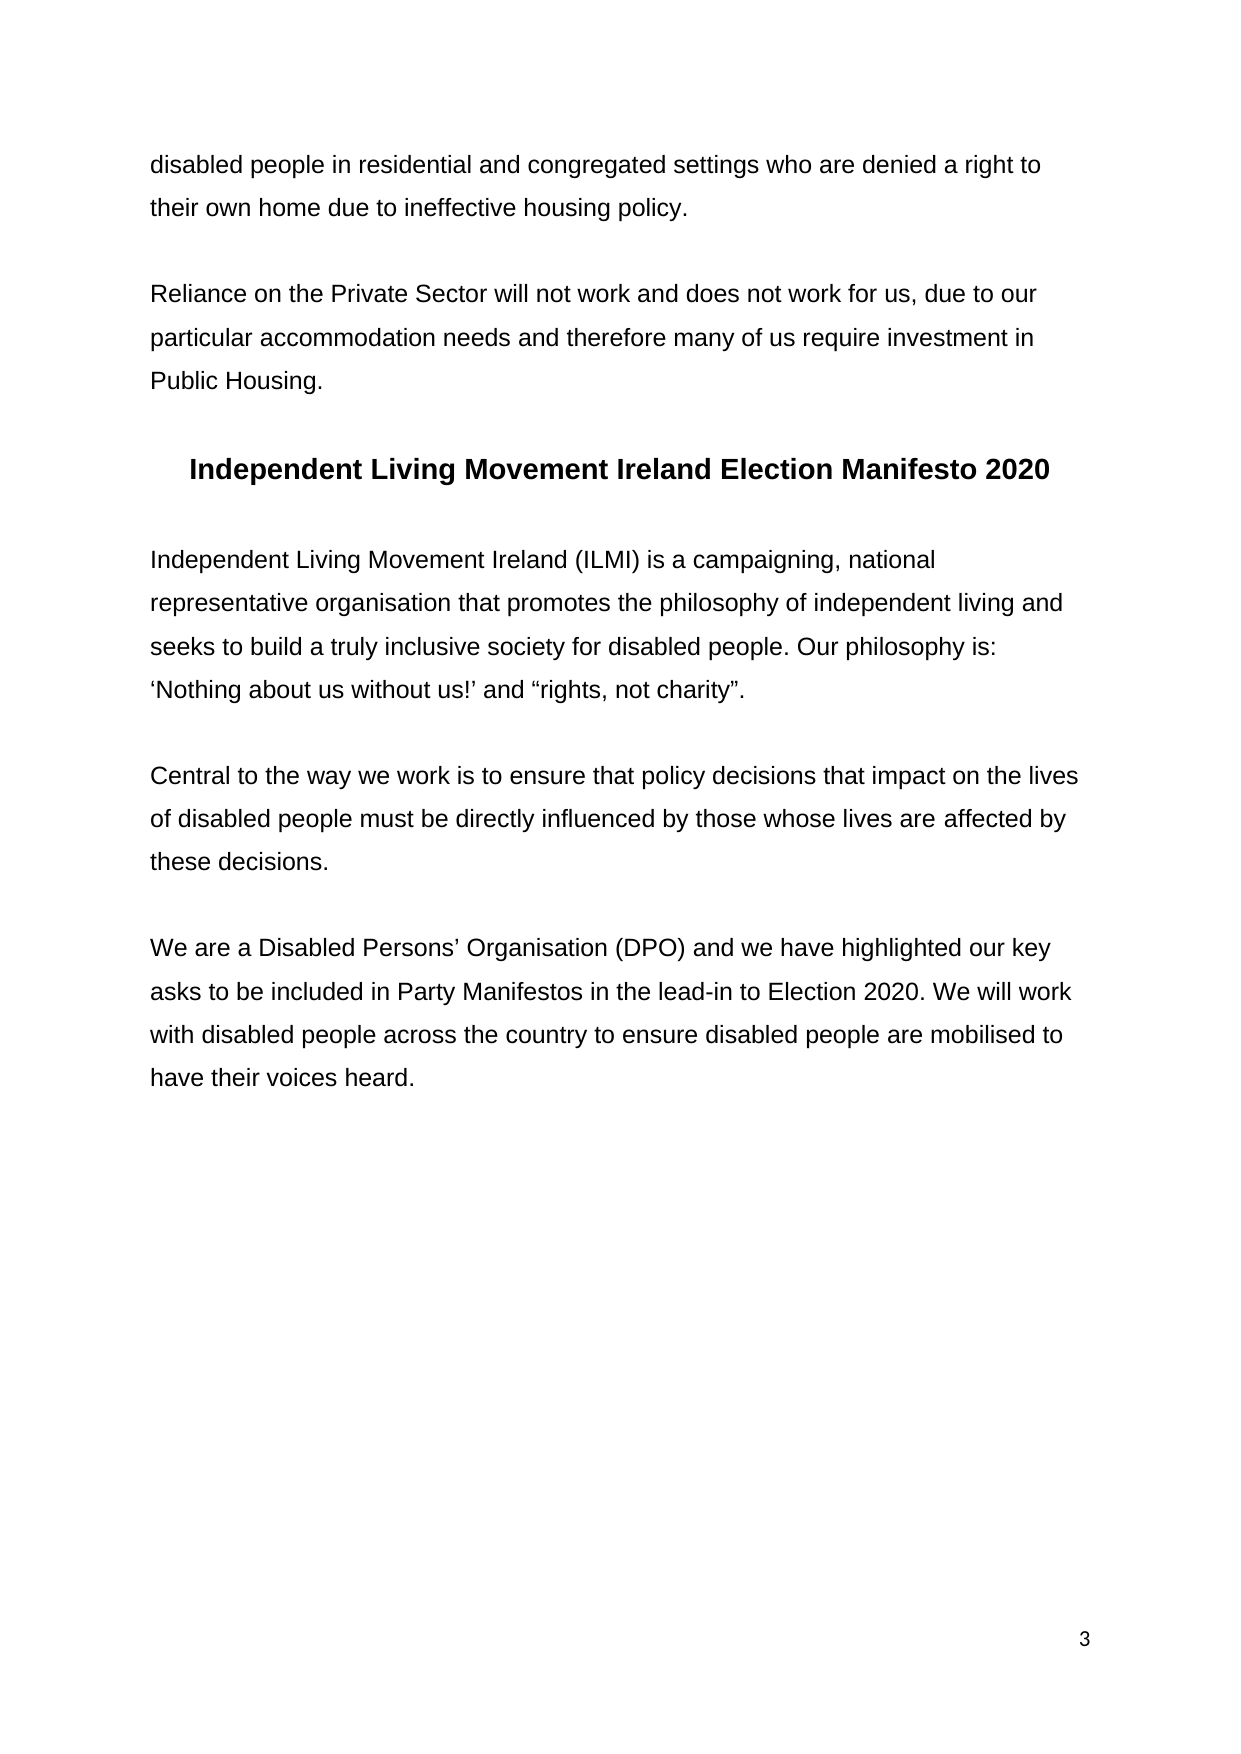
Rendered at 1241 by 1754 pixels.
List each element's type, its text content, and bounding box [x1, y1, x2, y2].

text Reliance on the Private Sector will not work and does not work for us, due to our particular accommodation needs and therefore many of us require investment in Public Housing. [150, 279, 1090, 394]
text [150, 150, 1090, 222]
text We are a Disabled Persons’ Organisation (DPO) and we have highlighted our key asks to be included in Party Manifestos in the lead-in to Election 2020. We will work with disabled people across the country to ensure disabled people are mobilised to have their voices heard. [150, 933, 1090, 1092]
text Central to the way we work is to ensure that policy decisions that impact on the lives of disabled people must be directly influenced by those whose lives are affected by these decisions. [150, 761, 1090, 876]
text Independent Living Movement Ireland Election Manifesto 2020 [150, 452, 1090, 485]
text Independent Living Movement Ireland (ILMI) is a campaigning, national representative organisation that promotes the philosophy of independent living and seeks to build a truly inclusive society for disabled people. Our philosophy is: ‘Nothing about us without us!’ and “rights, not charity”. [150, 545, 1090, 703]
